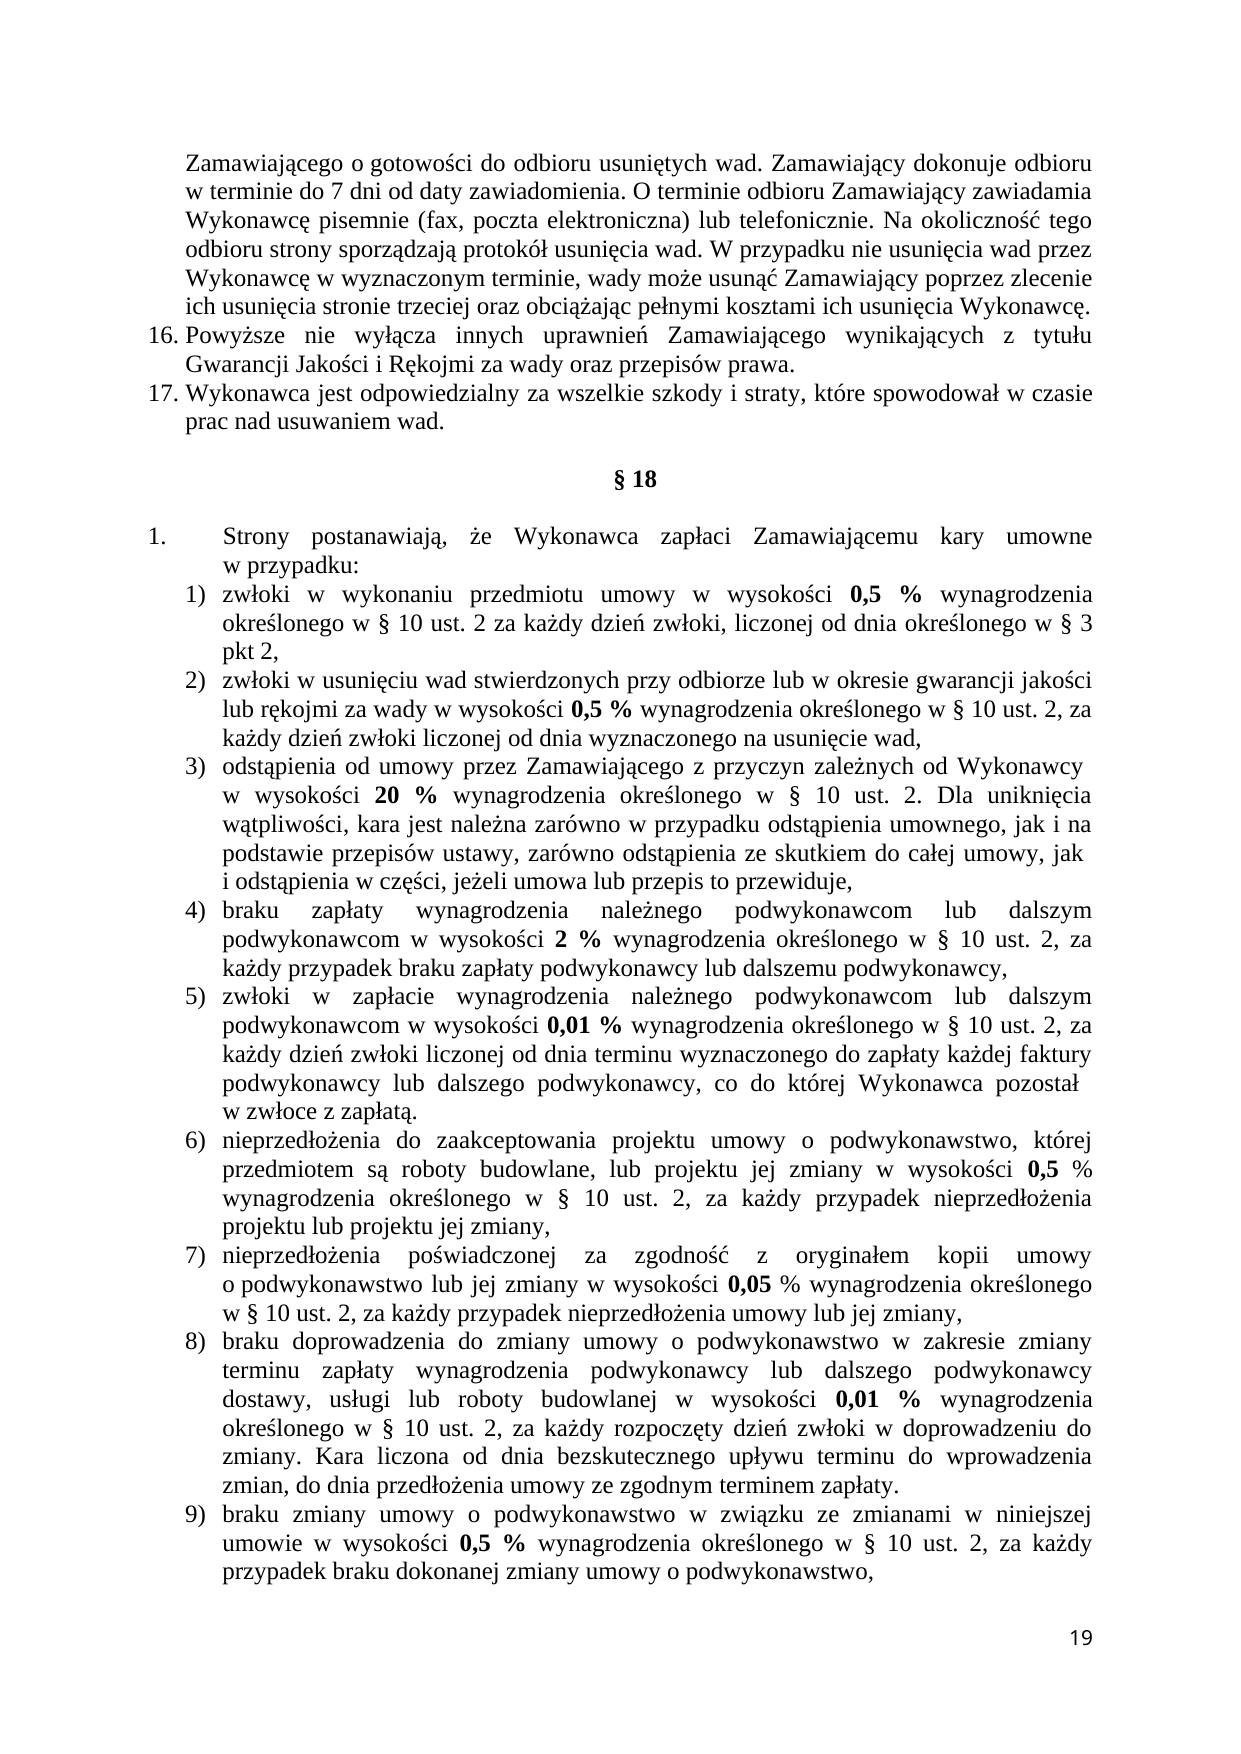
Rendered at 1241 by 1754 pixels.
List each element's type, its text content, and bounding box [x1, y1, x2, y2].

list braku doprowadzenia do zmiany umowy o podwykonawstwo w zakresie zmiany terminu zapłaty wynagrodzenia podwykonawcy lub dalszego podwykonawcy dostawy, usługi lub roboty budowlanej w wysokości 0,01 % wynagrodzenia określonego w § 10 ust. 2, za każdy rozpoczęty dzień zwłoki w doprowadzeniu do zmiany. Kara liczona od dnia bezskutecznego upływu terminu do wprowadzenia zmian, do dnia przedłożenia umowy ze zgodnym terminem zapłaty. [185, 1326, 1093, 1499]
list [148, 148, 1093, 320]
list nieprzedłożenia do zaakceptowania projektu umowy o podwykonawstwo, której przedmiotem są roboty budowlane, lub projektu jej zmiany w wysokości 0,5 % wynagrodzenia określonego w § 10 ust. 2, za każdy przypadek nieprzedłożenia projektu lub projektu jej zmiany, [185, 1125, 1093, 1240]
list zwłoki w zapłacie wynagrodzenia należnego podwykonawcom lub dalszym podwykonawcom w wysokości 0,01 % wynagrodzenia określonego w § 10 ust. 2, za każdy dzień zwłoki liczonej od dnia terminu wyznaczonego do zapłaty każdej faktury podwykonawcy lub dalszego podwykonawcy, co do której Wykonawca pozostał w zwłoce z zapłatą. [185, 981, 1093, 1125]
list zwłoki w usunięciu wad stwierdzonych przy odbiorze lub w okresie gwarancji jakości lub rękojmi za wady w wysokości 0,5 % wynagrodzenia określonego w § 10 ust. 2, za każdy dzień zwłoki liczonej od dnia wyznaczonego na usunięcie wad, [185, 665, 1093, 751]
list zwłoki w wykonaniu przedmiotu umowy w wysokości 0,5 % wynagrodzenia określonego w § 10 ust. 2 za każdy dzień zwłoki, liczonej od dnia określonego w § 3 pkt 2, [185, 579, 1093, 665]
list braku zapłaty wynagrodzenia należnego podwykonawcom lub dalszym podwykonawcom w wysokości 2 % wynagrodzenia określonego w § 10 ust. 2, za każdy przypadek braku zapłaty podwykonawcy lub dalszemu podwykonawcy, [185, 895, 1093, 981]
list nieprzedłożenia poświadczonej za zgodność z oryginałem kopii umowy o podwykonawstwo lub jej zmiany w wysokości 0,05 % wynagrodzenia określonego w § 10 ust. 2, za każdy przypadek nieprzedłożenia umowy lub jej zmiany, [185, 1240, 1093, 1326]
list braku zmiany umowy o podwykonawstwo w związku ze zmianami w niniejszej umowie w wysokości 0,5 % wynagrodzenia określonego w § 10 ust. 2, za każdy przypadek braku dokonanej zmiany umowy o podwykonawstwo, [185, 1499, 1093, 1585]
list Strony postanawiają, że Wykonawca zapłaci Zamawiającemu kary umowne w przypadku: [148, 521, 1093, 579]
list Powyższe nie wyłącza innych uprawnień Zamawiającego wynikających z tytułu Gwarancji Jakości i Rękojmi za wady oraz przepisów prawa. [148, 320, 1093, 378]
list odstąpienia od umowy przez Zamawiającego z przyczyn zależnych od Wykonawcy w wysokości 20 % wynagrodzenia określonego w § 10 ust. 2. Dla uniknięcia wątpliwości, kara jest należna zarówno w przypadku odstąpienia umownego, jak i na podstawie przepisów ustawy, zarówno odstąpienia ze skutkiem do całej umowy, jak i odstąpienia w części, jeżeli umowa lub przepis to przewiduje, [185, 751, 1093, 895]
text § 18 [177, 464, 1093, 493]
list Wykonawca jest odpowiedzialny za wszelkie szkody i straty, które spowodował w czasie prac nad usuwaniem wad. [148, 378, 1093, 435]
